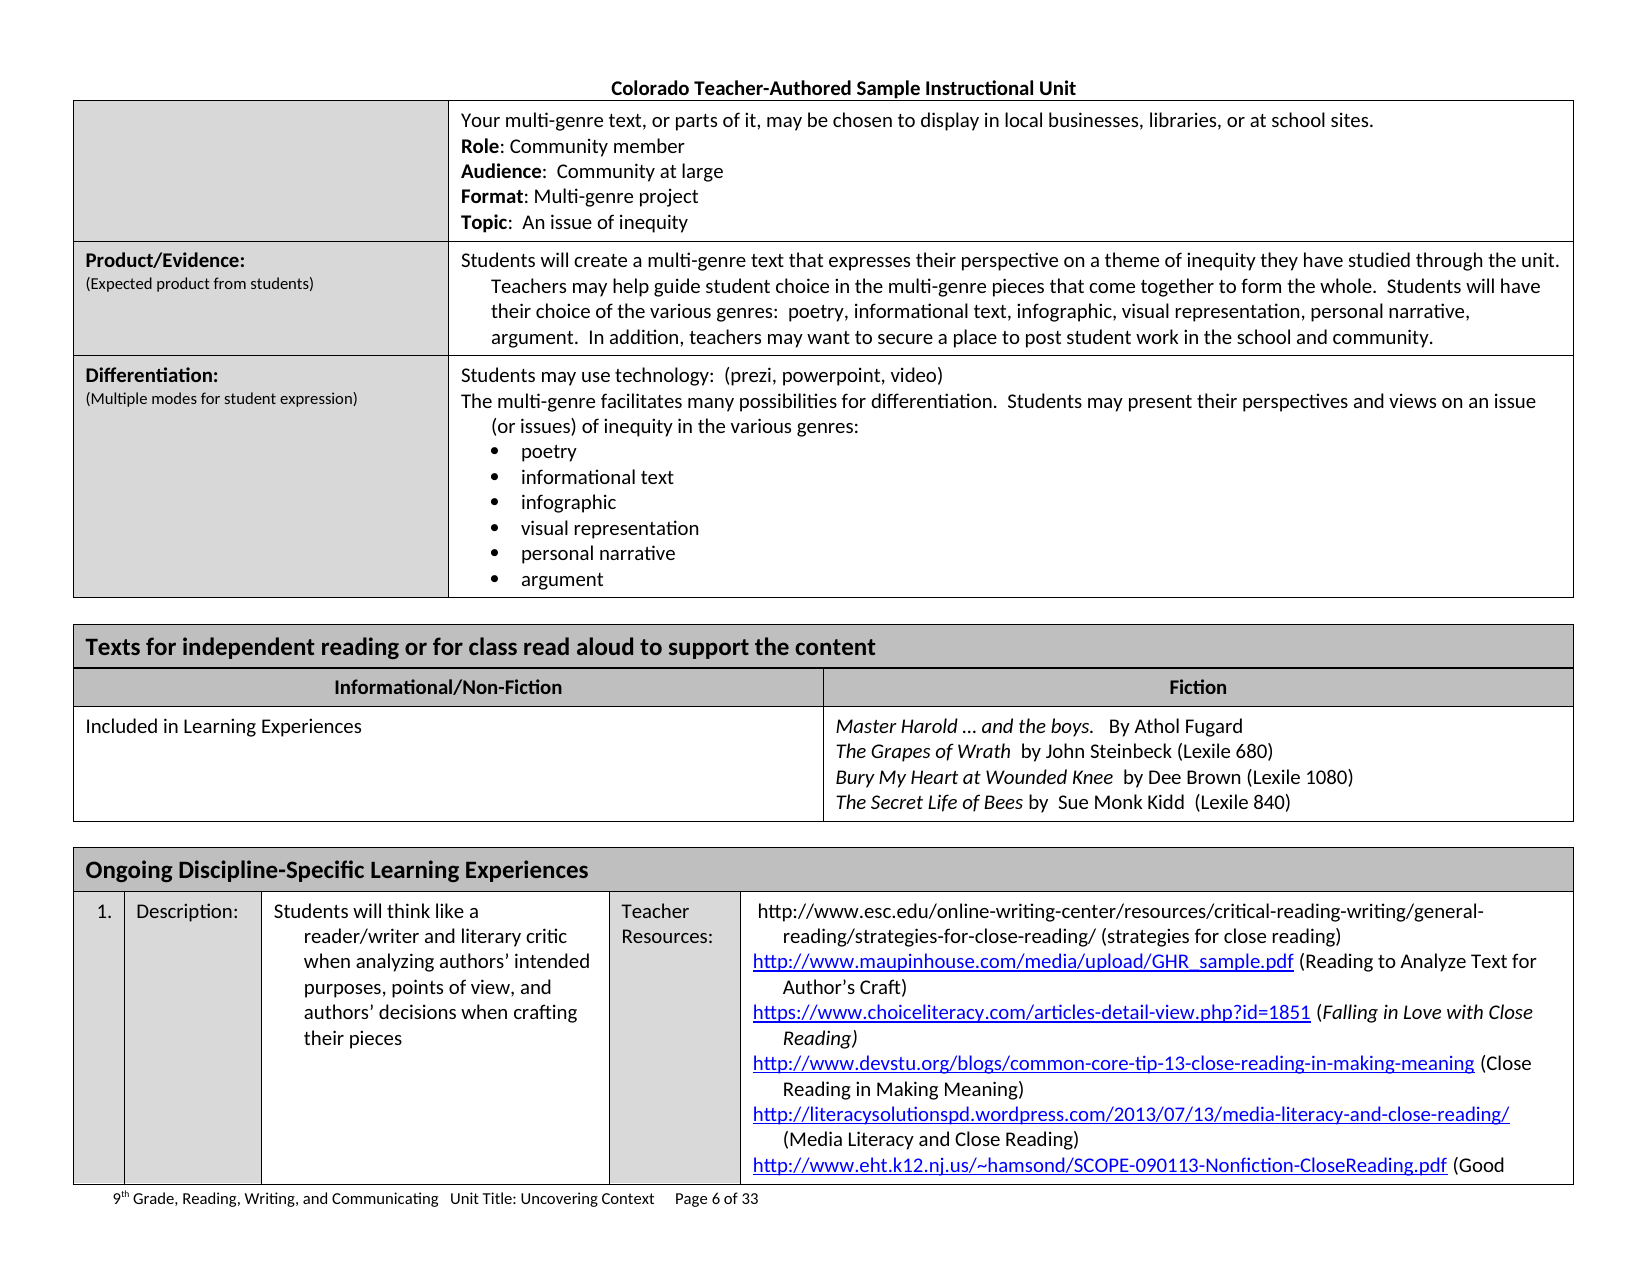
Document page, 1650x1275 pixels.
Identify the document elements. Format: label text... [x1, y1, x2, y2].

table_cell Students will create a multi-genre text that expresses their perspective on a theme of inequity they have studied through the unit. Teachers may help guide student choice in the multi-genre pieces that come together to form the whole. Students will have their choice of the various genres: poetry, informational text, infographic, visual representation, personal narrative, argument. In addition, teachers may want to secure a place to post student work in the school and community. [449, 242, 1573, 355]
table_cell Informational/Non-Fiction [74, 669, 823, 706]
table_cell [74, 101, 448, 241]
table_cell Fiction [824, 669, 1573, 706]
table_header Ongoing Discipline-Specific Learning Experiences [74, 848, 1573, 891]
table_cell Students may use technology: (prezi, powerpoint, video) The multi-genre facilitates many possibilities for differentiation. Students may present their perspectives and views on an issue (or issues) of inequity in the various genres: poetry informational text infographic visual representation personal narrative argument [449, 356, 1573, 597]
table_cell Product/Evidence: (Expected product from students) [74, 242, 448, 355]
table_cell Included in Learning Experiences [74, 707, 823, 821]
table_header Texts for independent reading or for class read aloud to support the content [74, 625, 1573, 667]
table_cell Differentiation: (Multiple modes for student expression) [74, 356, 448, 597]
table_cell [262, 892, 609, 1183]
table_cell Master Harold … and the boys. By Athol Fugard The Grapes of Wrath by John Steinbeck (Lexile 680) Bury My Heart at Wounded Knee by Dee Brown (Lexile 1080) The Secret Life of Bees by Sue Monk Kidd (Lexile 840) [824, 707, 1573, 821]
table_cell Teacher Resources: [610, 892, 740, 1183]
table_cell 1. [74, 892, 124, 1183]
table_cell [449, 101, 1573, 241]
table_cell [741, 892, 1573, 1183]
table_cell Description: [125, 892, 261, 1183]
